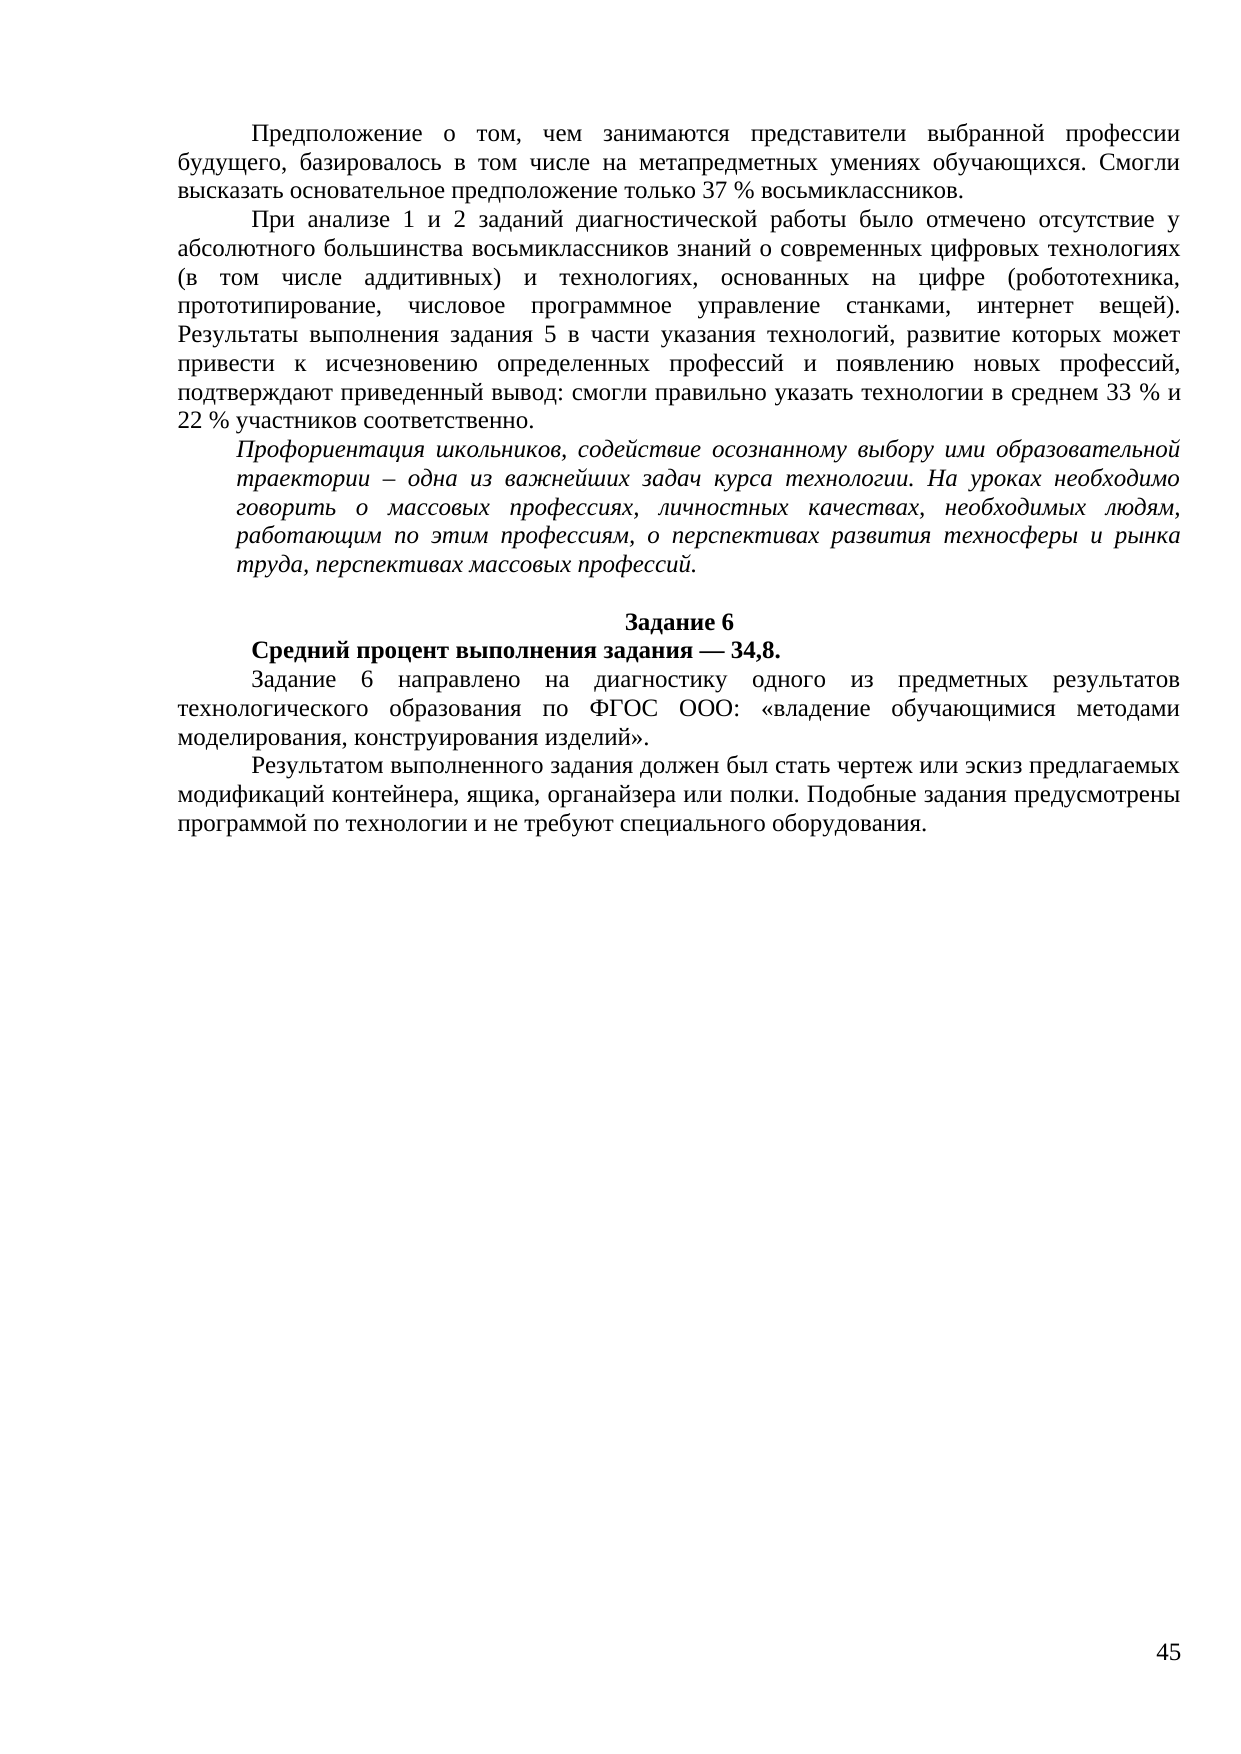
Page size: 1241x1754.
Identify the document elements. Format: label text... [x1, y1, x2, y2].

text Результатом выполненного задания должен был стать чертеж или эскиз предлагаемых модификаций контейнера, ящика, органайзера или полки. Подобные задания предусмотрены программой по технологии и не требуют специального оборудования. [177, 751, 1181, 837]
text Задание 6 [177, 607, 1181, 636]
text Профориентация школьников, содействие осознанному выбору ими образовательной траектории – одна из важнейших задач курса технологии. На уроках необходимо говорить о массовых профессиях, личностных качествах, необходимых людям, работающим по этим профессиям, о перспективах развития техносферы и рынка труда, перспективах массовых профессий. [236, 434, 1181, 578]
text Задание 6 направлено на диагностику одного из предметных результатов технологического образования по ФГОС ООО: «владение обучающимися методами моделирования, конструирования изделий». [177, 664, 1181, 751]
text Средний процент выполнения задания — 34,8. [177, 636, 1181, 664]
text Предположение о том, чем занимаются представители выбранной профессии будущего, базировалось в том числе на метапредметных умениях обучающихся. Смогли высказать основательное предположение только 37 % восьмиклассников. [177, 118, 1181, 204]
text При анализе 1 и 2 заданий диагностической работы было отмечено отсутствие у абсолютного большинства восьмиклассников знаний о современных цифровых технологиях (в том числе аддитивных) и технологиях, основанных на цифре (робототехника, прототипирование, числовое программное управление станками, интернет вещей). Результаты выполнения задания 5 в части указания технологий, развитие которых может привести к исчезновению определенных профессий и появлению новых профессий, подтверждают приведенный вывод: смогли правильно указать технологии в среднем 33 % и 22 % участников соответственно. [177, 204, 1181, 434]
